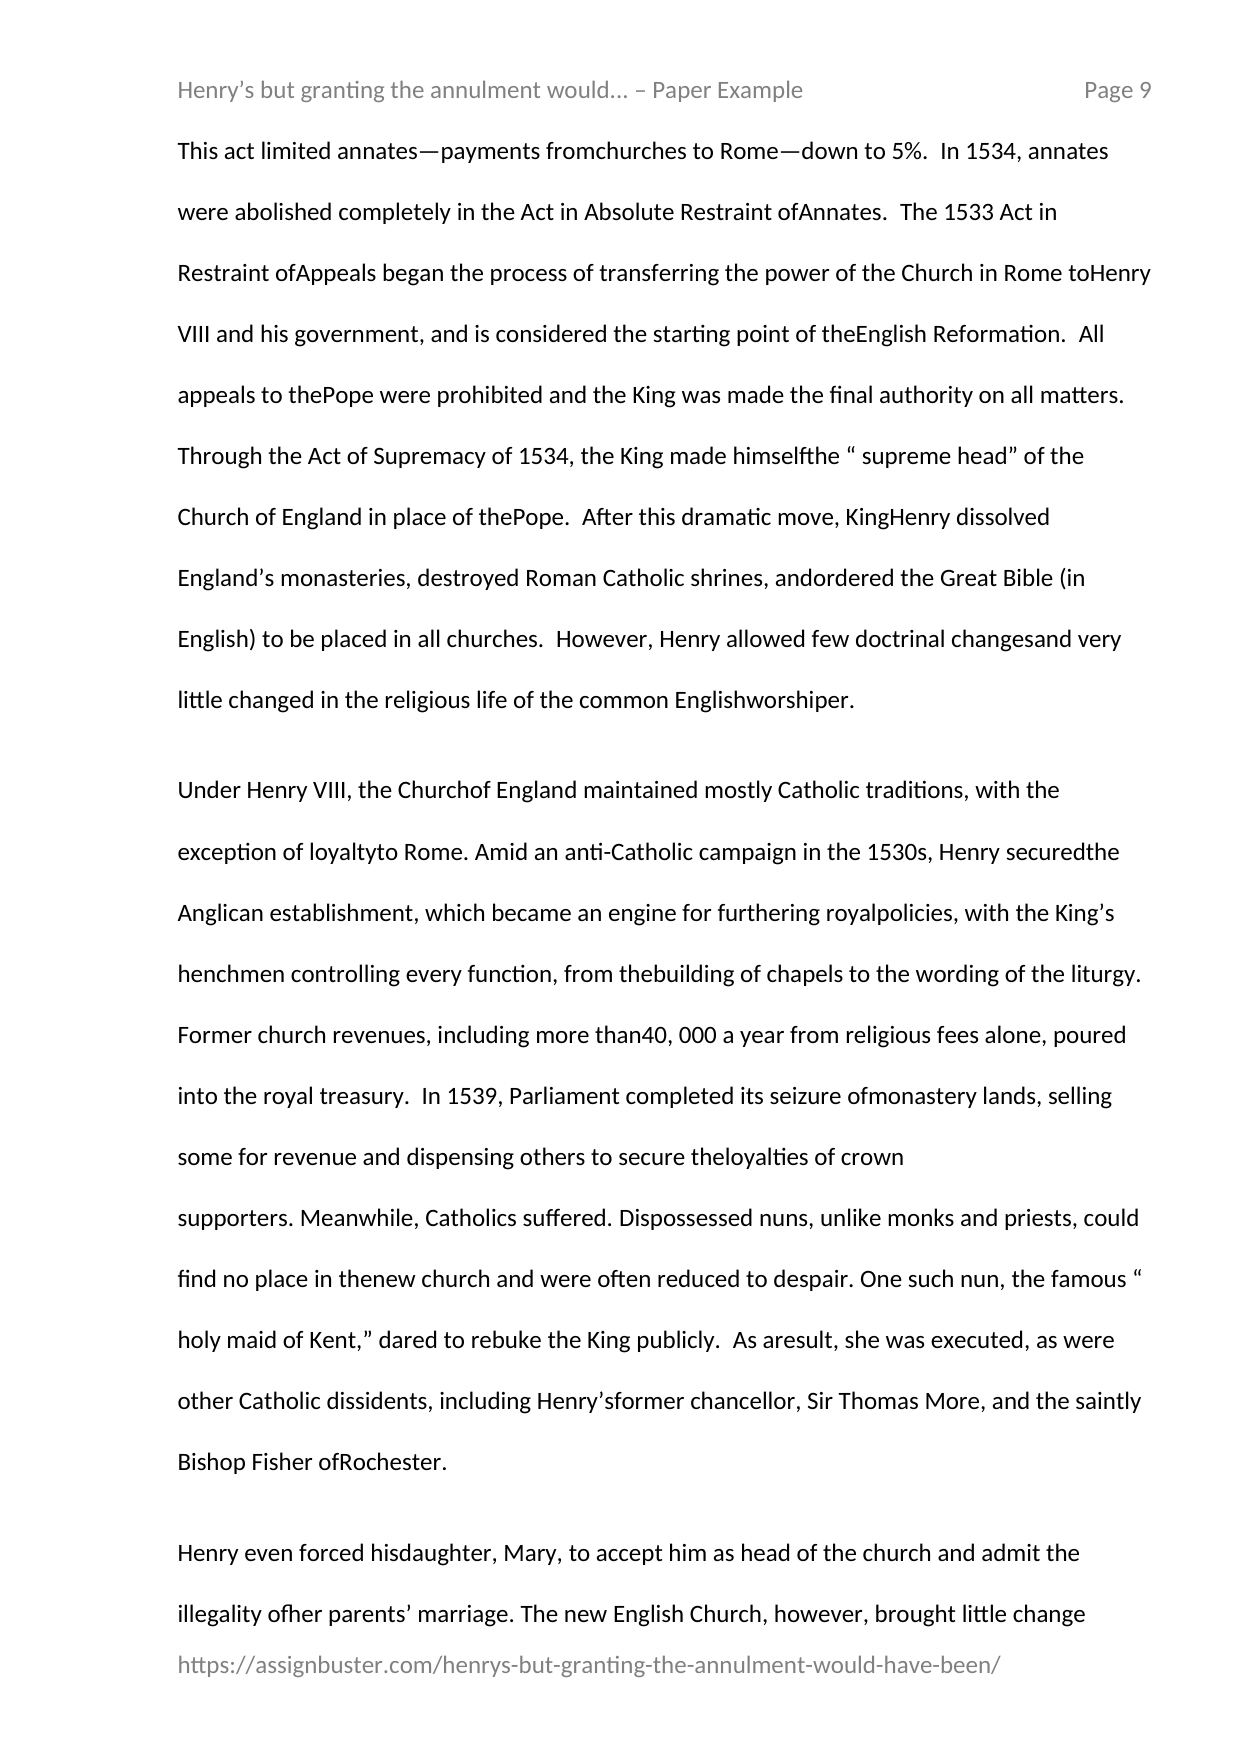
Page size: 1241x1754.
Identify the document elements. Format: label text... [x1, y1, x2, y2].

text This act limited annates—payments fromchurches to Rome—down to 5%. In 1534, annates were abolished completely in the Act in Absolute Restraint ofAnnates. The 1533 Act in Restraint ofAppeals began the process of transferring the power of the Church in Rome toHenry VIII and his government, and is considered the starting point of theEnglish Reformation. All appeals to thePope were prohibited and the King was made the final authority on all matters. Through the Act of Supremacy of 1534, the King made himselfthe “ supreme head” of the Church of England in place of thePope. After this dramatic move, KingHenry dissolved England’s monasteries, destroyed Roman Catholic shrines, andordered the Great Bible (in English) to be placed in all churches. However, Henry allowed few doctrinal changesand very little changed in the religious life of the common Englishworshiper. [177, 135, 1152, 715]
text Under Henry VIII, the Churchof England maintained mostly Catholic traditions, with the exception of loyaltyto Rome. Amid an anti-Catholic campaign in the 1530s, Henry securedthe Anglican establishment, which became an engine for furthering royalpolicies, with the King’s henchmen controlling every function, from thebuilding of chapels to the wording of the liturgy. Former church revenues, including more than40, 000 a year from religious fees alone, poured into the royal treasury. In 1539, Parliament completed its seizure ofmonastery lands, selling some for revenue and dispensing others to secure theloyalties of crown supporters. Meanwhile, Catholics suffered. Dispossessed nuns, unlike monks and priests, could find no place in thenew church and were often reduced to despair. One such nun, the famous “ holy maid of Kent,” dared to rebuke the King publicly. As aresult, she was executed, as were other Catholic dissidents, including Henry’sformer chancellor, Sir Thomas More, and the saintly Bishop Fisher ofRochester. [177, 775, 1152, 1477]
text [177, 1537, 1152, 1628]
